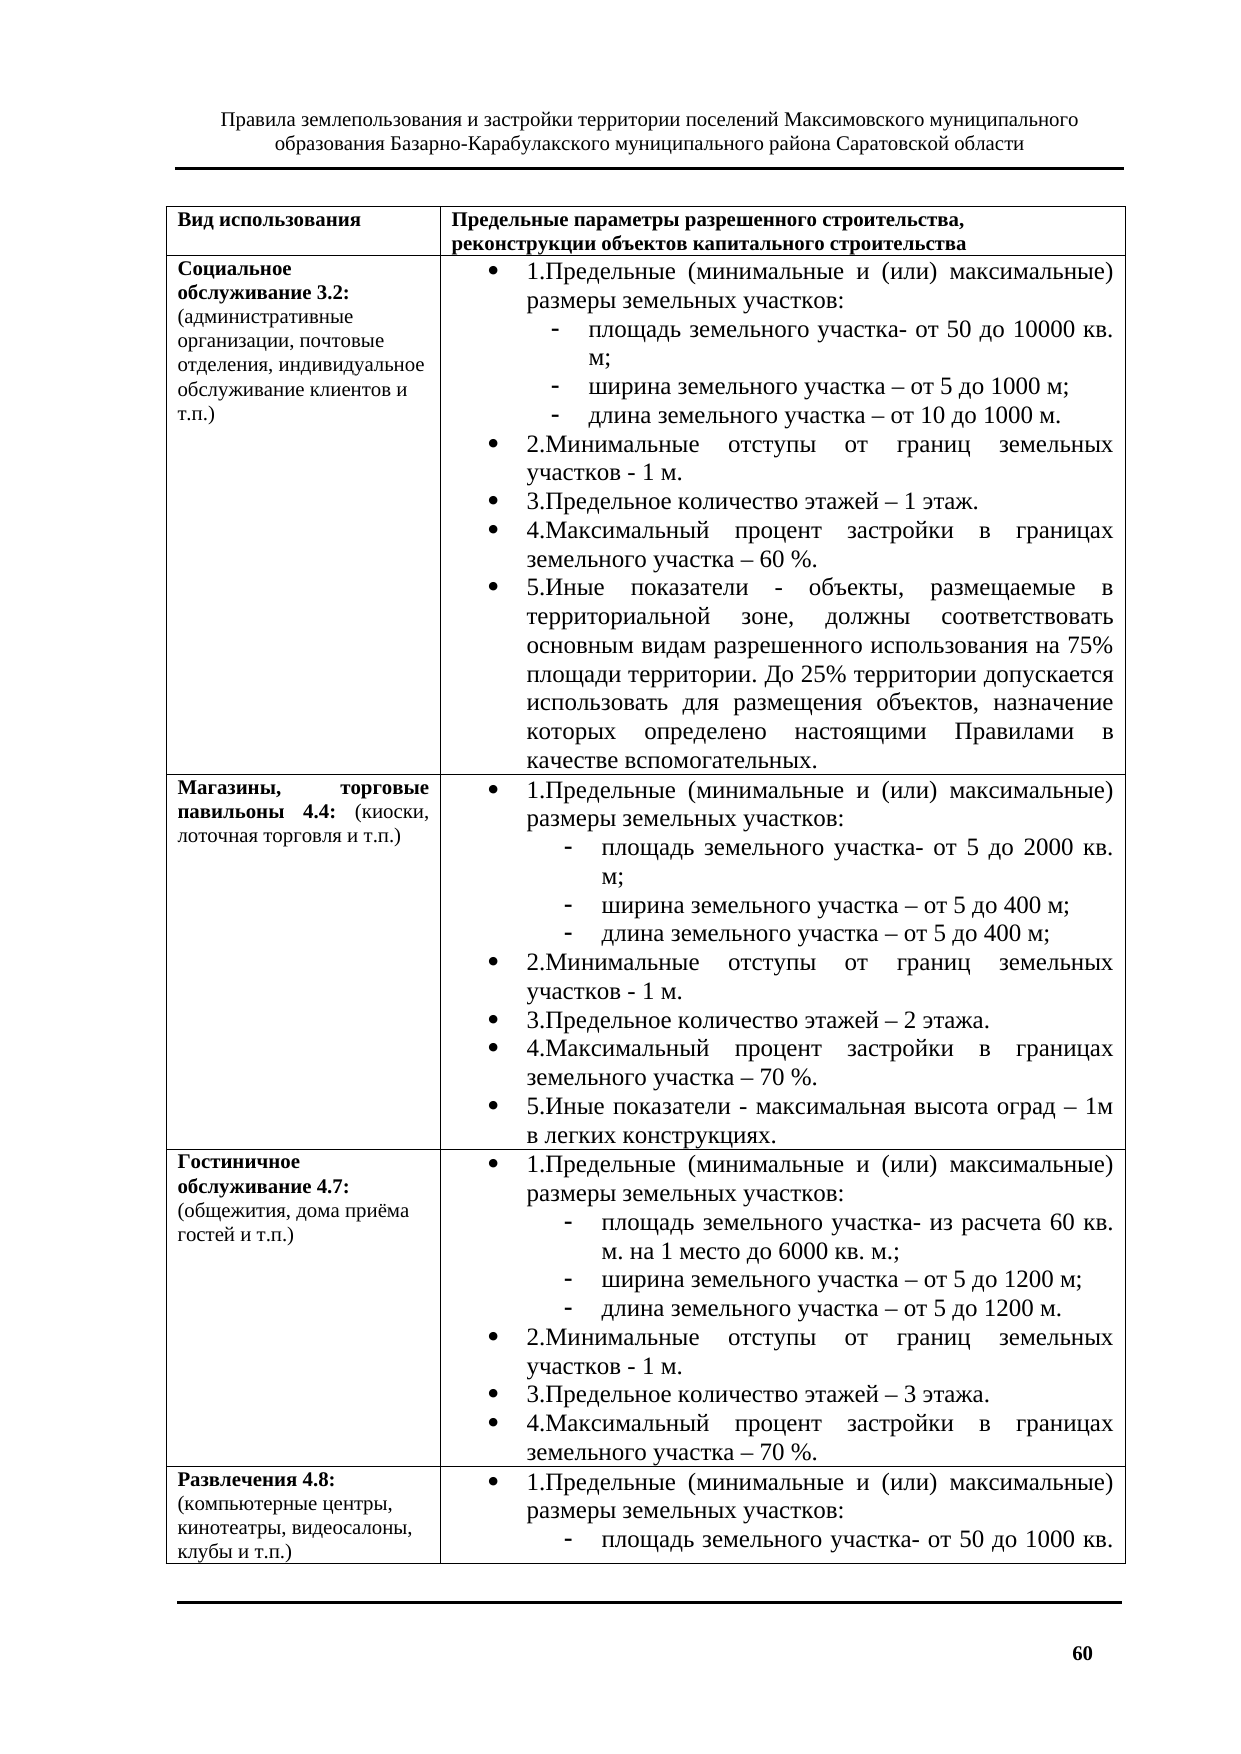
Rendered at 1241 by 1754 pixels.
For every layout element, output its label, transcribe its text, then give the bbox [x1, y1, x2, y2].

table_cell Социальное обслуживание 3.2: (административные организации, почтовые отделения, индивидуальное обслуживание клиентов и т.п.) [167, 256, 440, 774]
table_header Предельные параметры разрешенного строительства, реконструкции объектов капитального строительства [441, 207, 1125, 255]
table_cell 1.Предельные (минимальные и (или) максимальные) размеры земельных участков: площадь земельного участка- от 5 до 2000 кв. м; ширина земельного участка – от 5 до 400 м; длина земельного участка – от 5 до 400 м; 2.Минимальные отступы от границ земельных участков - 1 м. 3.Предельное количество этажей – 2 этажа. 4.Максимальный процент застройки в границах земельного участка – 70 %. 5.Иные показатели - максимальная высота оград – 1м в легких конструкциях. [441, 775, 1125, 1148]
table_cell Гостиничное обслуживание 4.7: (общежития, дома приёма гостей и т.п.) [167, 1150, 440, 1466]
table_cell 1.Предельные (минимальные и (или) максимальные) размеры земельных участков: площадь земельного участка- из расчета 60 кв. м. на 1 место до 6000 кв. м.; ширина земельного участка – от 5 до 1200 м; длина земельного участка – от 5 до 1200 м. 2.Минимальные отступы от границ земельных участков - 1 м. 3.Предельное количество этажей – 3 этажа. 4.Максимальный процент застройки в границах земельного участка – 70 %. [441, 1150, 1125, 1466]
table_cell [441, 1467, 1125, 1563]
table_cell 1.Предельные (минимальные и (или) максимальные) размеры земельных участков: площадь земельного участка- от 50 до 10000 кв. м; ширина земельного участка – от 5 до 1000 м; длина земельного участка – от 10 до 1000 м. 2.Минимальные отступы от границ земельных участков - 1 м. 3.Предельное количество этажей – 1 этаж. 4.Максимальный процент застройки в границах земельного участка – 60 %. 5.Иные показатели - объекты, размещаемые в территориальной зоне, должны соответствовать основным видам разрешенного использования на 75% площади территории. До 25% территории допускается использовать для размещения объектов, назначение которых определено настоящими Правилами в качестве вспомогательных. [441, 256, 1125, 774]
table_cell Магазины, торговые павильоны 4.4: (киоски, лоточная торговля и т.п.) [167, 775, 440, 1148]
table_header Вид использования [167, 207, 440, 255]
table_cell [167, 1467, 440, 1563]
